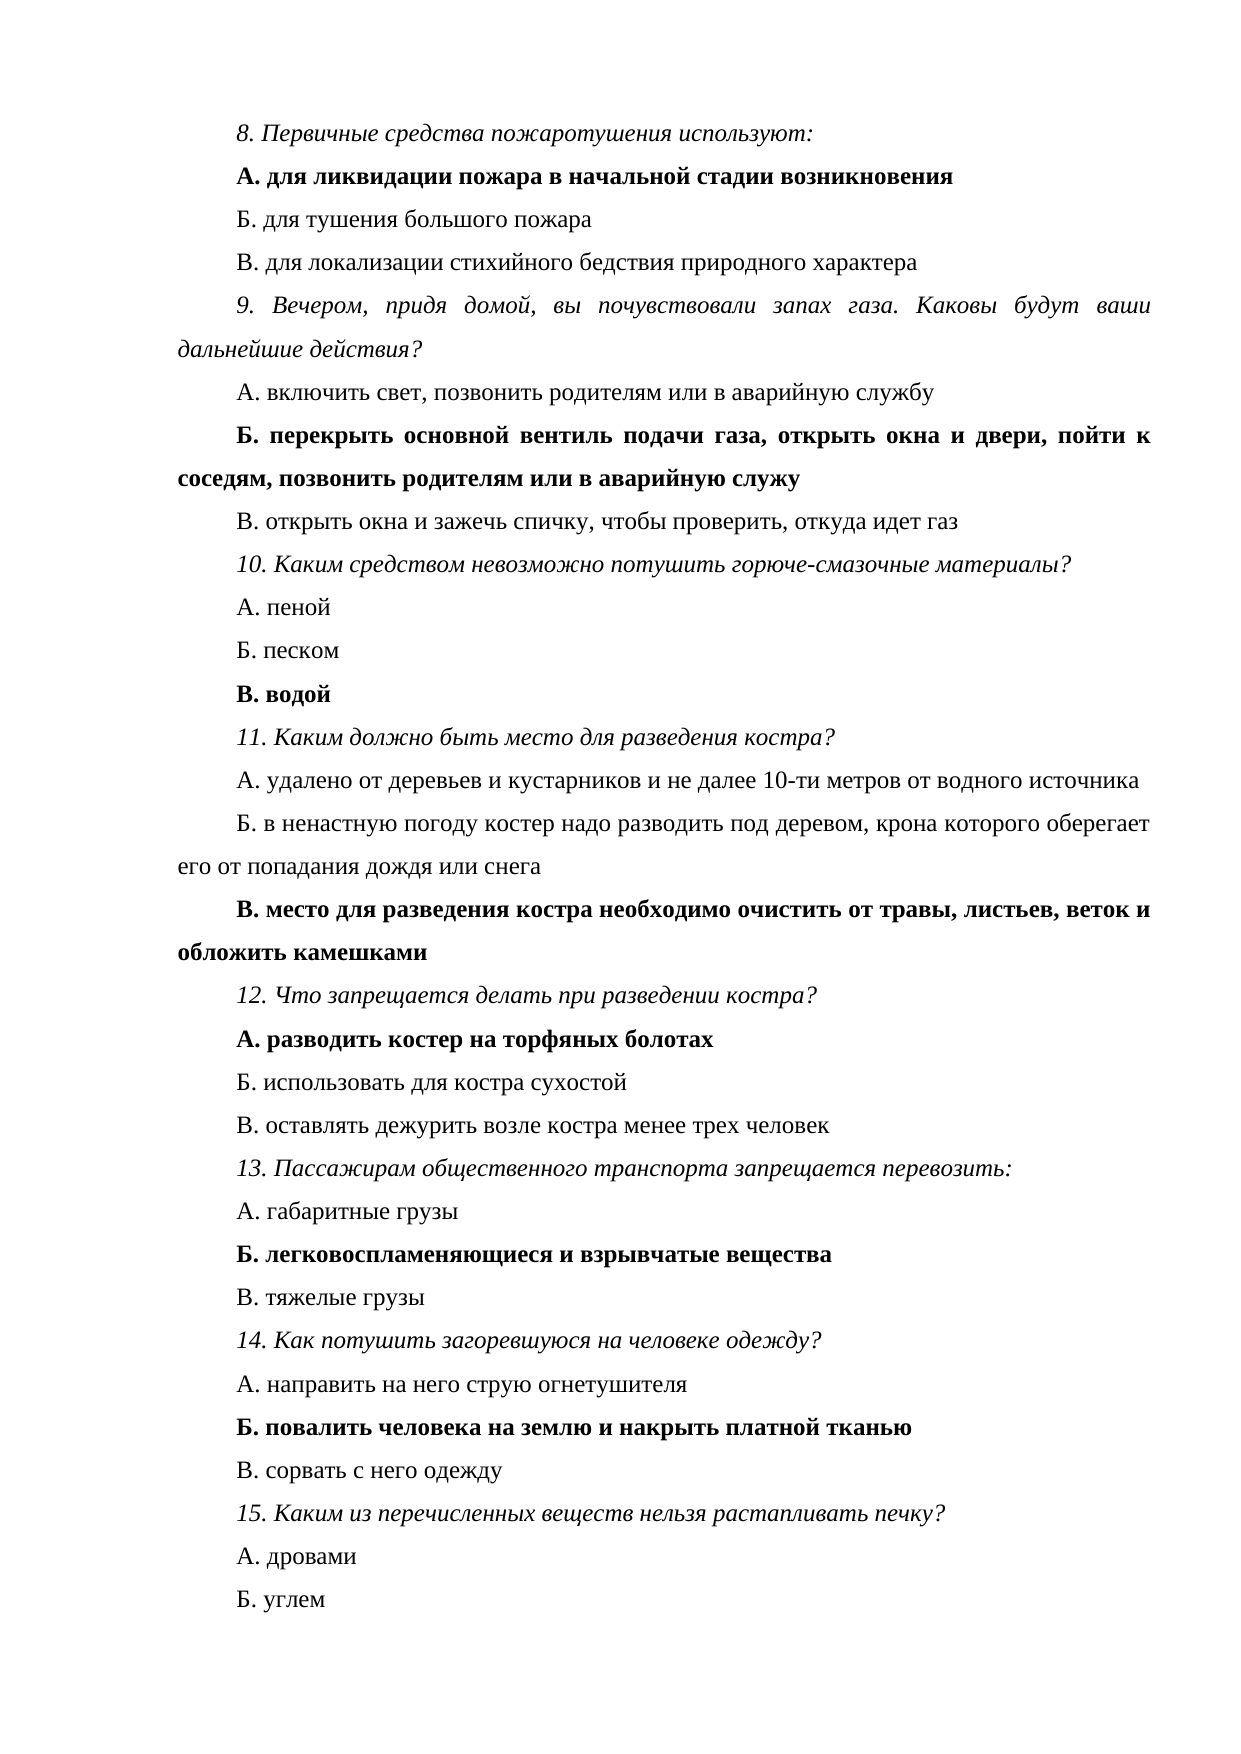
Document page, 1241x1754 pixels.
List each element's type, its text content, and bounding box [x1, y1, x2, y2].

text В. место для разведения костра необходимо очистить от травы, листьев, веток и обложить камешками [177, 894, 1152, 966]
text Б. углем [177, 1584, 1152, 1613]
text Б. повалить человека на землю и накрыть платной тканью [177, 1412, 1152, 1441]
text Б. использовать для костра сухостой [177, 1067, 1152, 1096]
text 13. Пассажирам общественного транспорта запрещается перевозить: [177, 1153, 1152, 1182]
text В. водой [177, 679, 1152, 707]
text А. пеной [177, 592, 1152, 621]
text В. открыть окна и зажечь спичку, чтобы проверить, откуда идет газ [177, 506, 1152, 535]
text А. удалено от деревьев и кустарников и не далее 10-ти метров от водного источника [177, 765, 1152, 794]
text 11. Каким должно быть место для разведения костра? [177, 722, 1152, 751]
text Б. для тушения большого пожара [177, 204, 1152, 233]
text А. включить свет, позвонить родителям или в аварийную службу [177, 377, 1152, 406]
text В. тяжелые грузы [177, 1282, 1152, 1311]
text Б. в ненастную погоду костер надо разводить под деревом, крона которого оберегает его от попадания дождя или снега [177, 808, 1152, 880]
text Б. перекрыть основной вентиль подачи газа, открыть окна и двери, пойти к соседям, позвонить родителям или в аварийную служу [177, 420, 1152, 492]
text 15. Каким из перечисленных веществ нельзя растапливать печку? [177, 1498, 1152, 1527]
text А. направить на него струю огнетушителя [177, 1369, 1152, 1397]
text А. дровами [177, 1541, 1152, 1570]
text 12. Что запрещается делать при разведении костра? [177, 981, 1152, 1009]
text В. сорвать с него одежду [177, 1455, 1152, 1484]
text 9. Вечером, придя домой, вы почувствовали запах газа. Каковы будут ваши дальнейшие действия? [177, 291, 1152, 362]
text В. оставлять дежурить возле костра менее трех человек [177, 1110, 1152, 1139]
text 10. Каким средством невозможно потушить горюче-смазочные материалы? [177, 549, 1152, 578]
text В. для локализации стихийного бедствия природного характера [177, 247, 1152, 276]
text 14. Как потушить загоревшуюся на человеке одежду? [177, 1326, 1152, 1354]
text А. для ликвидации пожара в начальной стадии возникновения [177, 161, 1152, 190]
text 8. Первичные средства пожаротушения используют: [177, 118, 1152, 147]
text А. разводить костер на торфяных болотах [177, 1024, 1152, 1052]
text А. габаритные грузы [177, 1196, 1152, 1225]
text Б. песком [177, 636, 1152, 664]
text Б. легковоспламеняющиеся и взрывчатые вещества [177, 1239, 1152, 1268]
